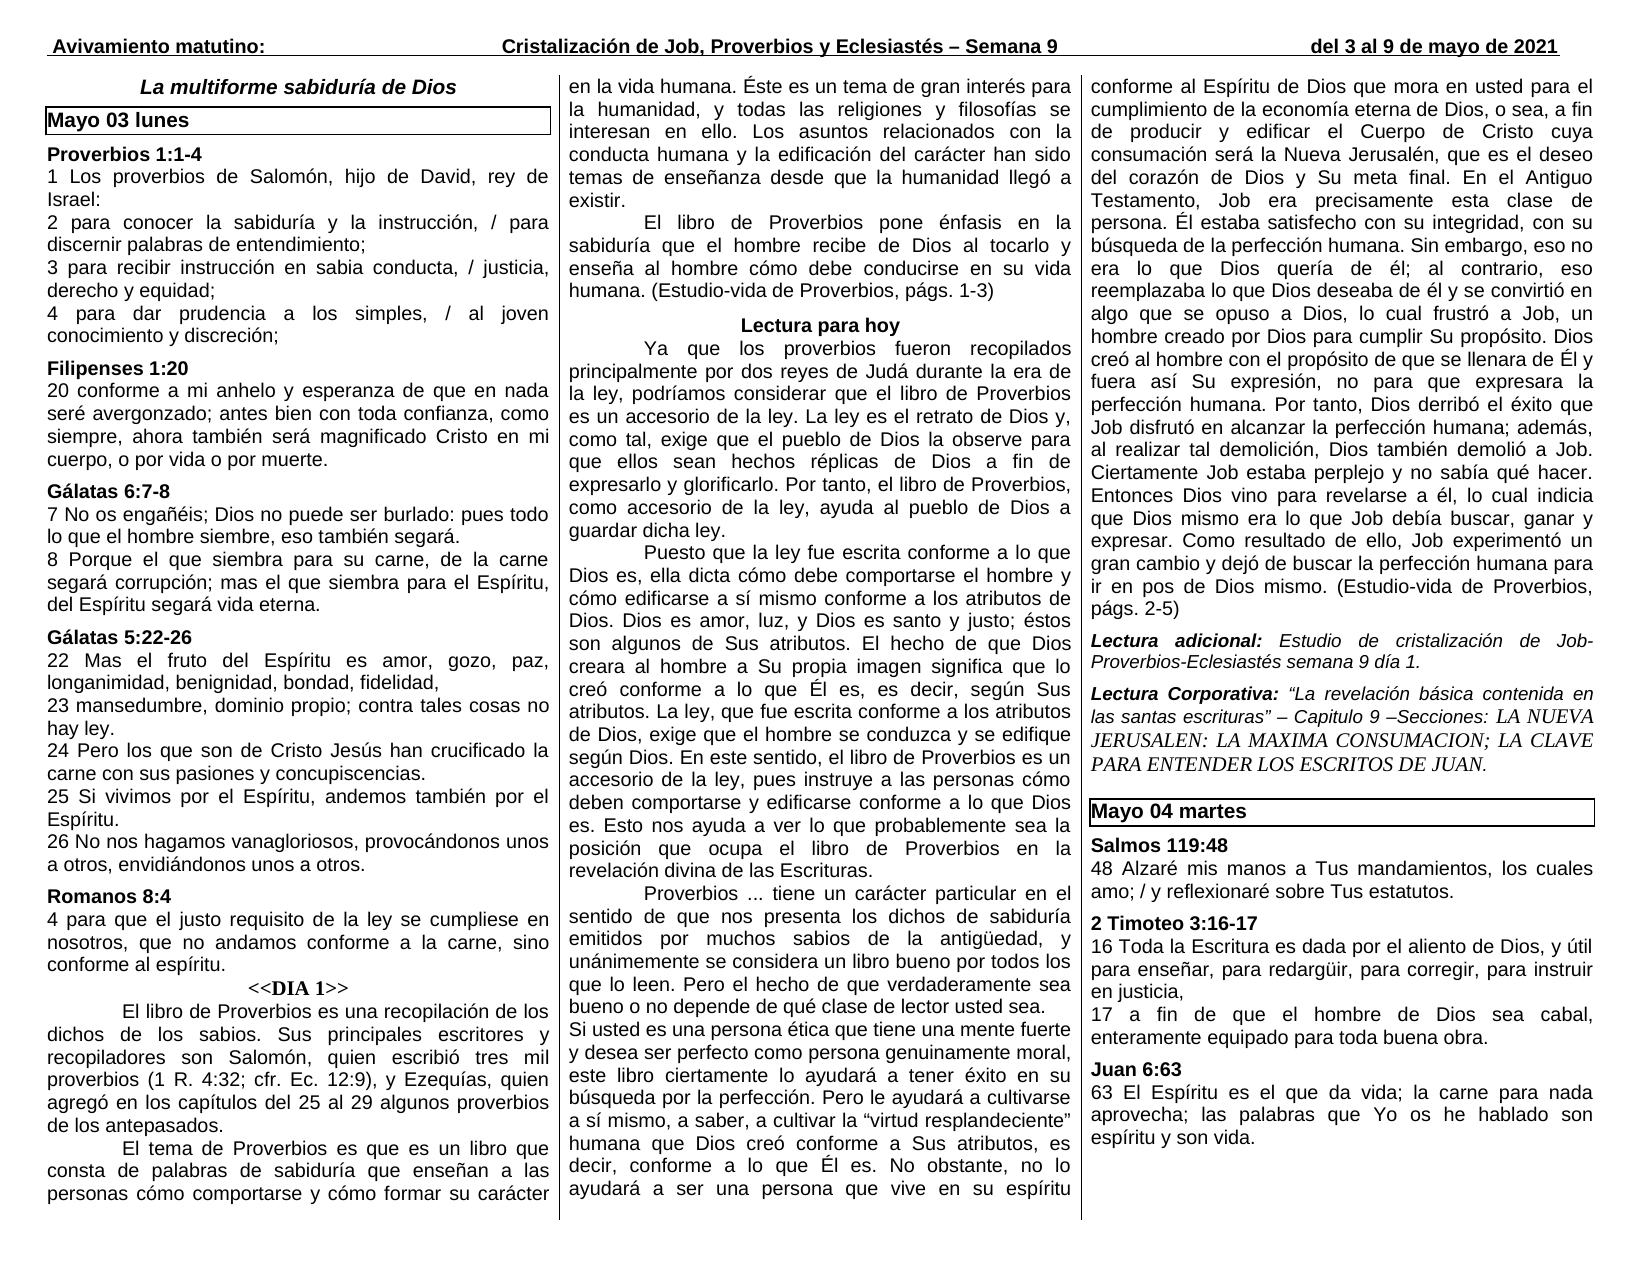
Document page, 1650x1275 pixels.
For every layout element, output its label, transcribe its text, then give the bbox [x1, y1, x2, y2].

text 7 No os engañéis; Dios no puede ser burlado: pues todo lo que el hombre siembre, eso también segará. [47, 502, 550, 548]
text El libro de Proverbios pone énfasis en la sabiduría que el hombre recibe de Dios al tocarlo y enseña al hombre cómo debe conducirse en su vida humana. (Estudio-vida de Proverbios, págs. 1-3) [569, 211, 1072, 302]
text El tema de Proverbios es que es un libro que consta de palabras de sabiduría que enseñan a las personas cómo comportarse y cómo formar su carácter en la vida humana. Éste es un tema de gran interés para la humanidad, y todas las religiones y filosofías se interesan en ello. Los asuntos relacionados con la conducta humana y la edificación del carácter han sido temas de enseñanza desde que la humanidad llegó a existir. [47, 1136, 550, 1204]
text 22 Mas el fruto del Espíritu es amor, gozo, paz, longanimidad, benignidad, bondad, fidelidad, [47, 648, 550, 694]
text 17 a fin de que el hombre de Dios sea cabal, enteramente equipado para toda buena obra. [1091, 1003, 1594, 1048]
text 2 para conocer la sabiduría y la instrucción, / para discernir palabras de entendimiento; [47, 211, 550, 256]
text Romanos 8:4 [47, 885, 550, 908]
text El libro de Proverbios es una recopilación de los dichos de los sabios. Sus principales escritores y recopiladores son Salomón, quien escribió tres mil proverbios (1 R. 4:32; cfr. Ec. 12:9), y Ezequías, quien agregó en los capítulos del 25 al 29 algunos proverbios de los antepasados. [47, 1000, 550, 1136]
text 26 No nos hagamos vanagloriosos, provocándonos unos a otros, envidiándonos unos a otros. [47, 830, 550, 876]
text Gálatas 6:7-8 [47, 480, 550, 502]
text <<DIA 1>> [47, 976, 550, 1000]
text Gálatas 5:22-26 [47, 626, 550, 648]
text 3 para recibir instrucción en sabia conducta, / justicia, derecho y equidad; [47, 256, 550, 301]
text Puesto que la ley fue escrita conforme a lo que Dios es, ella dicta cómo debe comportarse el hombre y cómo edificarse a sí mismo conforme a los atributos de Dios. Dios es amor, luz, y Dios es santo y justo; éstos son algunos de Sus atributos. El hecho de que Dios creara al hombre a Su propia imagen significa que lo creó conforme a lo que Él es, es decir, según Sus atributos. La ley, que fue escrita conforme a los atributos de Dios, exige que el hombre se conduzca y se edifique según Dios. En este sentido, el libro de Proverbios es un accesorio de la ley, pues instruye a las personas cómo deben comportarse y edificarse conforme a lo que Dios es. Esto nos ayuda a ver lo que probablemente sea la posición que ocupa el libro de Proverbios en la revelación divina de las Escrituras. [569, 541, 1072, 882]
text Mayo 03 lunes [47, 108, 550, 134]
text Proverbios 1:1-4 [47, 142, 550, 165]
text 23 mansedumbre, dominio propio; contra tales cosas no hay ley. [47, 694, 550, 739]
text 63 El Espíritu es el que da vida; la carne para nada aprovecha; las palabras que Yo os he hablado son espíritu y son vida. [1091, 1081, 1594, 1149]
text 16 Toda la Escritura es dada por el aliento de Dios, y útil para enseñar, para redargüir, para corregir, para instruir en justicia, [1091, 935, 1594, 1003]
text Lectura para hoy [569, 314, 1072, 337]
text 1 Los proverbios de Salomón, hijo de David, rey de Israel: [47, 165, 550, 211]
text La multiforme sabiduría de Dios [47, 75, 550, 99]
text Mayo 04 martes [1091, 800, 1594, 825]
text 8 Porque el que siembra para su carne, de la carne segará corrupción; mas el que siembra para el Espíritu, del Espíritu segará vida eterna. [47, 548, 550, 616]
text 4 para dar prudencia a los simples, / al joven conocimiento y discreción; [47, 301, 550, 347]
text 4 para que el justo requisito de la ley se cumpliese en nosotros, que no andamos conforme a la carne, sino conforme al espíritu. [47, 908, 550, 976]
text Lectura adicional: Estudio de cristalización de Job-Proverbios-Eclesiastés semana 9 día 1. [1091, 630, 1594, 673]
text 25 Si vivimos por el Espíritu, andemos también por el Espíritu. [47, 785, 550, 830]
text Si usted es una persona ética que tiene una mente fuerte y desea ser perfecto como persona genuinamente moral, este libro ciertamente lo ayudará a tener éxito en su búsqueda por la perfección. Pero le ayudará a cultivarse a sí mismo, a saber, a cultivar la “virtud resplandeciente” humana que Dios creó conforme a Sus atributos, es decir, conforme a lo que Él es. No obstante, no lo ayudará a ser una persona que vive en su espíritu conforme al Espíritu de Dios que mora en usted para el cumplimiento de la economía eterna de Dios, o sea, a fin de producir y edificar el Cuerpo de Cristo cuya consumación será la Nueva Jerusalén, que es el deseo del corazón de Dios y Su meta final. En el Antiguo Testamento, Job era precisamente esta clase de persona. Él estaba satisfecho con su integridad, con su búsqueda de la perfección humana. Sin embargo, eso no era lo que Dios quería de él; al contrario, eso reemplazaba lo que Dios deseaba de él y se convirtió en algo que se opuso a Dios, lo cual frustró a Job, un hombre creado por Dios para cumplir Su propósito. Dios creó al hombre con el propósito de que se llenara de Él y fuera así Su expresión, no para que expresara la perfección humana. Por tanto, Dios derribó el éxito que Job disfrutó en alcanzar la perfección humana; además, al realizar tal demolición, Dios también demolió a Job. Ciertamente Job estaba perplejo y no sabía qué hacer. Entonces Dios vino para revelarse a él, lo cual indicia que Dios mismo era lo que Job debía buscar, ganar y expresar. Como resultado de ello, Job experimentó un gran cambio y dejó de buscar la perfección humana para ir en pos de Dios mismo. (Estudio-vida de Proverbios, págs. 2-5) [1091, 75, 1594, 620]
text 48 Alzaré mis manos a Tus mandamientos, los cuales amo; / y reflexionaré sobre Tus estatutos. [1091, 857, 1594, 902]
text 24 Pero los que son de Cristo Jesús han crucificado la carne con sus pasiones y concupiscencias. [47, 739, 550, 785]
text Proverbios ... tiene un carácter particular en el sentido de que nos presenta los dichos de sabiduría emitidos por muchos sabios de la antigüedad, y unánimemente se considera un libro bueno por todos los que lo leen. Pero el hecho de que verdaderamente sea bueno o no depende de qué clase de lector usted sea. [569, 882, 1072, 1018]
text Salmos 119:48 [1091, 834, 1594, 857]
text Lectura Corporativa: “La revelación básica contenida en las santas escrituras” – Capitulo 9 –Secciones: LA NUEVA JERUSALEN: LA MAXIMA CONSUMACION; LA CLAVE PARA ENTENDER LOS ESCRITOS DE JUAN. [1091, 682, 1594, 776]
text Juan 6:63 [1091, 1058, 1594, 1081]
text Filipenses 1:20 [47, 357, 550, 379]
text 2 Timoteo 3:16-17 [1091, 912, 1594, 935]
text El tema de Proverbios es que es un libro que consta de palabras de sabiduría que enseñan a las personas cómo comportarse y cómo formar su carácter en la vida humana. Éste es un tema de gran interés para la humanidad, y todas las religiones y filosofías se interesan en ello. Los asuntos relacionados con la conducta humana y la edificación del carácter han sido temas de enseñanza desde que la humanidad llegó a existir. [569, 75, 1072, 211]
text 20 conforme a mi anhelo y esperanza de que en nada seré avergonzado; antes bien con toda confianza, como siempre, ahora también será magnificado Cristo en mi cuerpo, o por vida o por muerte. [47, 379, 550, 470]
text Ya que los proverbios fueron recopilados principalmente por dos reyes de Judá durante la era de la ley, podríamos considerar que el libro de Proverbios es un accesorio de la ley. La ley es el retrato de Dios y, como tal, exige que el pueblo de Dios la observe para que ellos sean hechos réplicas de Dios a fin de expresarlo y glorificarlo. Por tanto, el libro de Proverbios, como accesorio de la ley, ayuda al pueblo de Dios a guardar dicha ley. [569, 337, 1072, 541]
